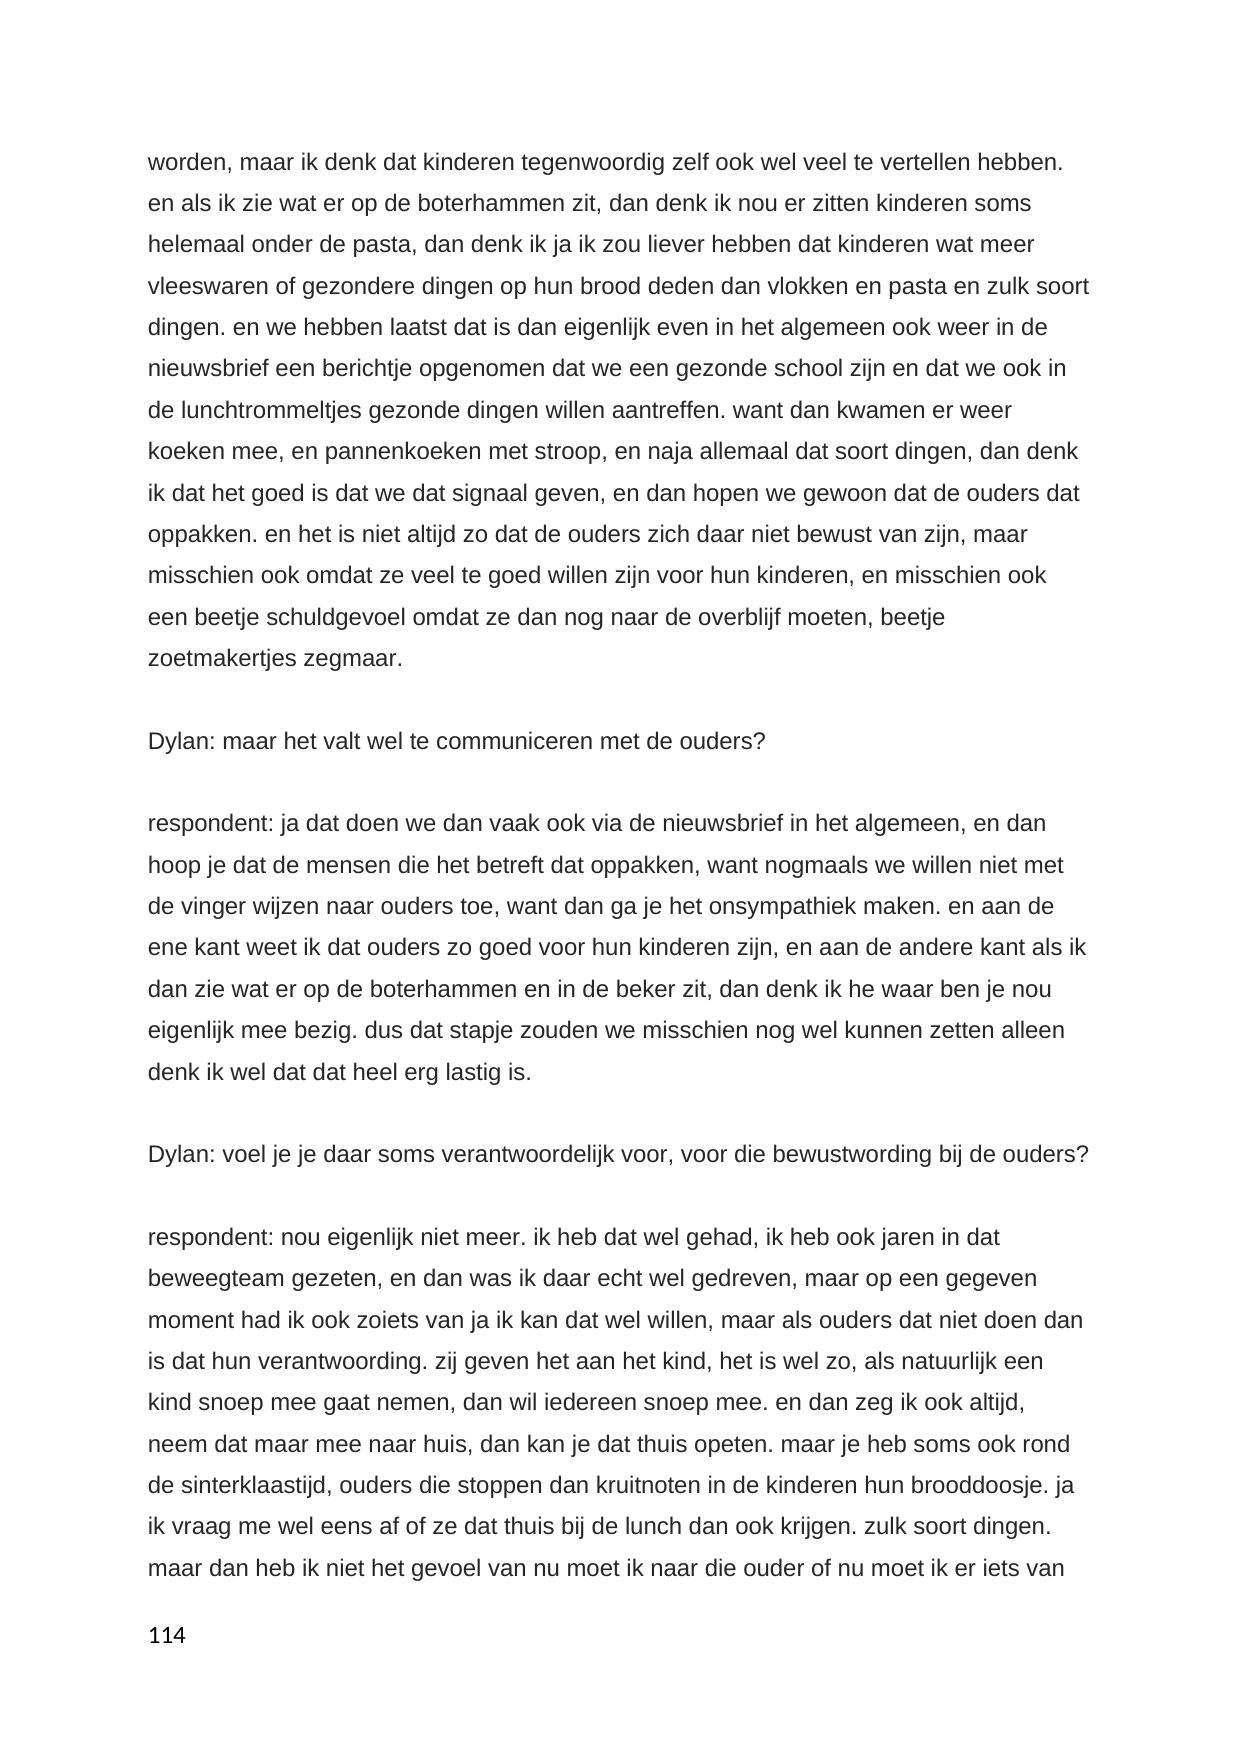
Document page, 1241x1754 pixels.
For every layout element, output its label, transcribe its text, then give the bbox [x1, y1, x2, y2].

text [148, 148, 1093, 671]
text Dylan: voel je je daar soms verantwoordelijk voor, voor die bewustwording bij de ouders? [148, 1140, 1093, 1168]
text Dylan: maar het valt wel te communiceren met de ouders? [148, 727, 1093, 754]
text respondent: ja dat doen we dan vaak ook via de nieuwsbrief in het algemeen, en dan hoop je dat de mensen die het betreft dat oppakken, want nogmaals we willen niet met de vinger wijzen naar ouders toe, want dan ga je het onsympathiek maken. en aan de ene kant weet ik dat ouders zo goed voor hun kinderen zijn, en aan de andere kant als ik dan zie wat er op de boterhammen en in de beker zit, dan denk ik he waar ben je nou eigenlijk mee bezig. dus dat stapje zouden we misschien nog wel kunnen zetten alleen denk ik wel dat dat heel erg lastig is. [148, 809, 1093, 1085]
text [148, 1223, 1093, 1581]
